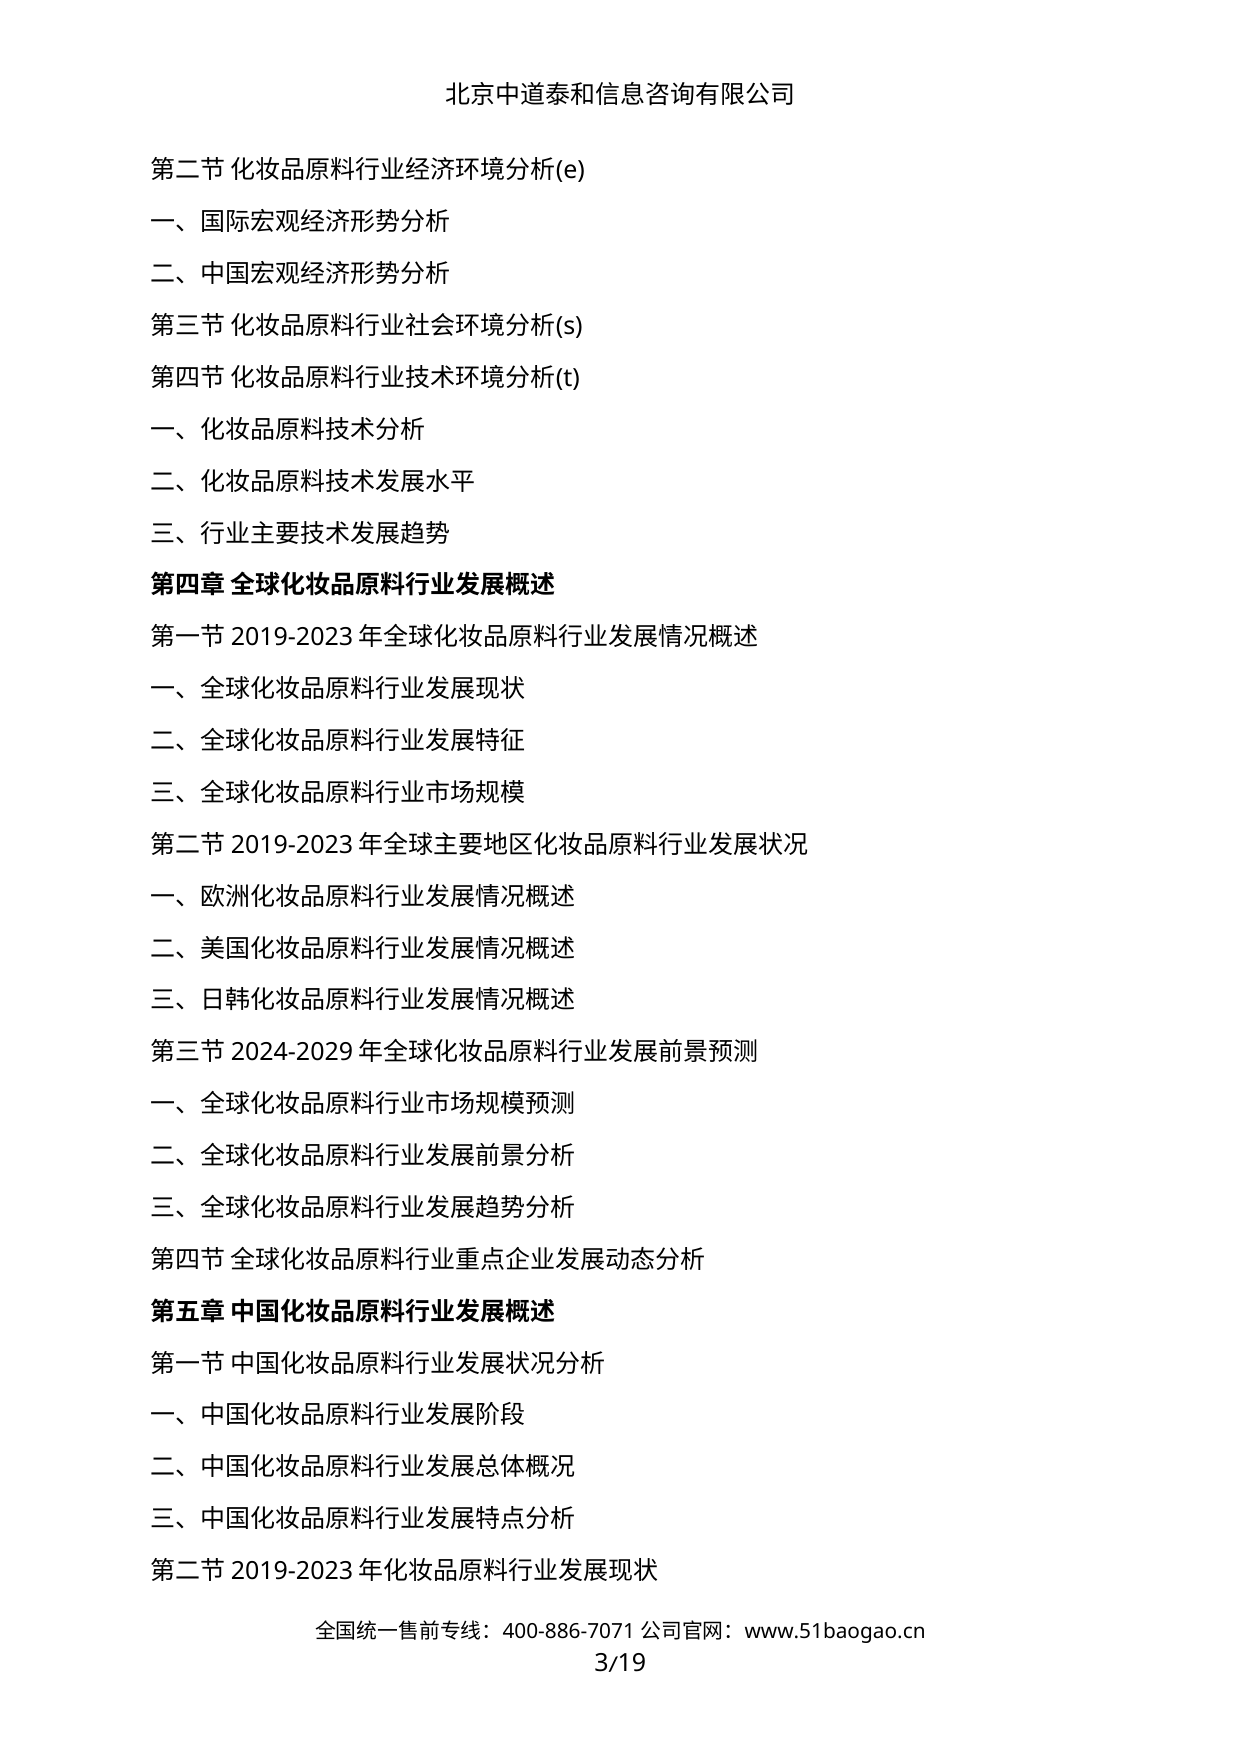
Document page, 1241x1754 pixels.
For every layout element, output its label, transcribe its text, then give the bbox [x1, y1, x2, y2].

text 第四节 全球化妆品原料行业重点企业发展动态分析 [150, 1239, 1090, 1276]
text 三、行业主要技术发展趋势 [150, 513, 1090, 549]
text 第三节 化妆品原料行业社会环境分析(s) [150, 306, 1090, 342]
text 三、全球化妆品原料行业发展趋势分析 [150, 1187, 1090, 1224]
text 三、全球化妆品原料行业市场规模 [150, 772, 1090, 809]
text 三、日韩化妆品原料行业发展情况概述 [150, 980, 1090, 1016]
text 第三节 2024-2029年全球化妆品原料行业发展前景预测 [150, 1032, 1090, 1068]
text 第二节 化妆品原料行业经济环境分析(e) [150, 150, 1090, 186]
text 二、化妆品原料技术发展水平 [150, 461, 1090, 497]
text 第一节 2019-2023年全球化妆品原料行业发展情况概述 [150, 617, 1090, 653]
text 三、中国化妆品原料行业发展特点分析 [150, 1499, 1090, 1535]
text 一、国际宏观经济形势分析 [150, 202, 1090, 238]
text 第二节 2019-2023年全球主要地区化妆品原料行业发展状况 [150, 824, 1090, 861]
text 一、欧洲化妆品原料行业发展情况概述 [150, 876, 1090, 912]
text 一、中国化妆品原料行业发展阶段 [150, 1395, 1090, 1431]
text 二、中国宏观经济形势分析 [150, 254, 1090, 290]
text 一、化妆品原料技术分析 [150, 409, 1090, 446]
text 二、中国化妆品原料行业发展总体概况 [150, 1447, 1090, 1483]
text 第四章 全球化妆品原料行业发展概述 [150, 565, 1090, 601]
text 二、全球化妆品原料行业发展前景分析 [150, 1136, 1090, 1172]
text 第二节 2019-2023年化妆品原料行业发展现状 [150, 1551, 1090, 1587]
text 一、全球化妆品原料行业发展现状 [150, 669, 1090, 705]
text 一、全球化妆品原料行业市场规模预测 [150, 1084, 1090, 1120]
text 第五章 中国化妆品原料行业发展概述 [150, 1291, 1090, 1327]
text 第一节 中国化妆品原料行业发展状况分析 [150, 1343, 1090, 1379]
text 二、美国化妆品原料行业发展情况概述 [150, 928, 1090, 964]
text 二、全球化妆品原料行业发展特征 [150, 721, 1090, 757]
text 第四节 化妆品原料行业技术环境分析(t) [150, 357, 1090, 394]
